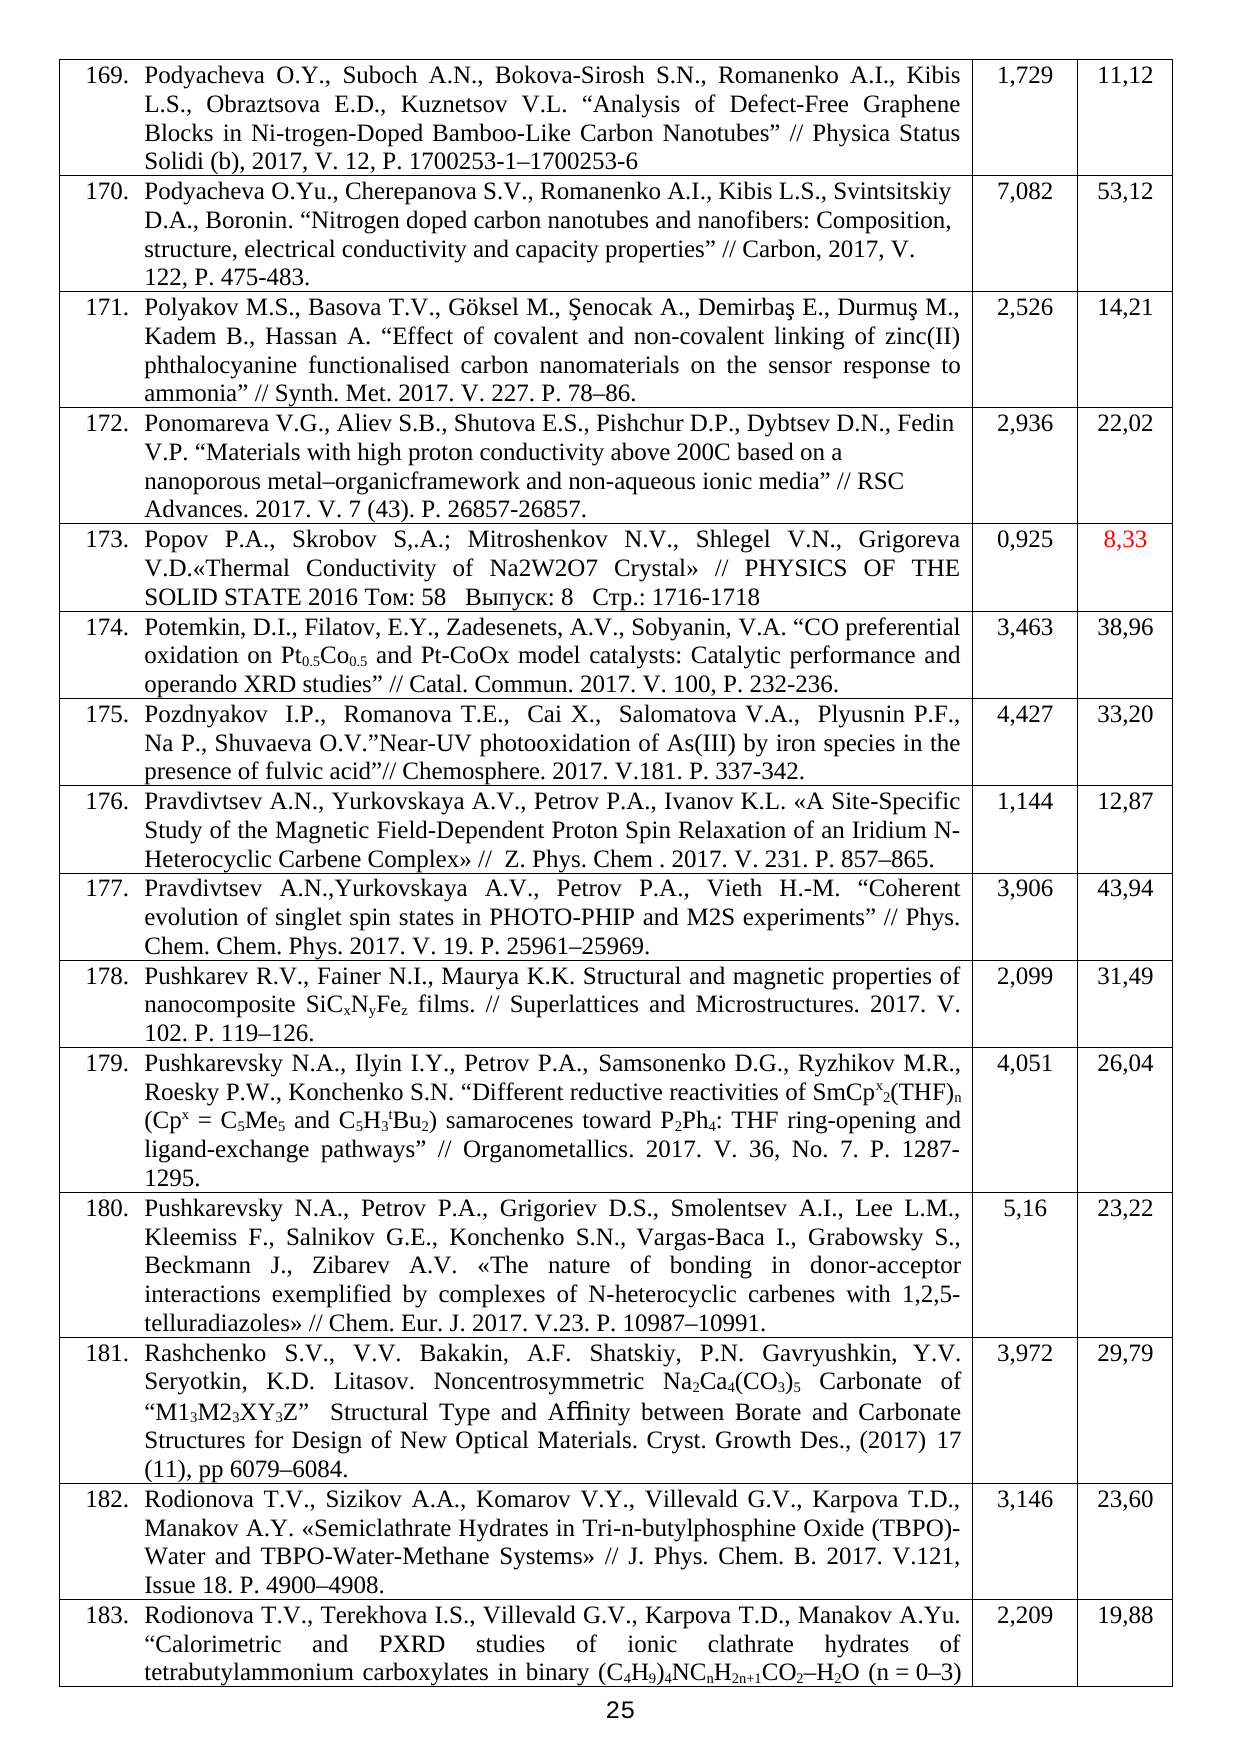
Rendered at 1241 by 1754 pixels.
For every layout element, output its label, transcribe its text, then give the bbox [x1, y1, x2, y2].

table_cell Pushkarevsky N.A., Ilyin I.Y., Petrov P.A., Samsonenko D.G., Ryzhikov M.R., Roesky P.W., Konchenko S.N. “Different reductive reactivities of SmCpx2(THF)n (Cpx = C5Me5 and C5H3tBu2) samarocenes toward P2Ph4: THF ring-opening and ligand-exchange pathways” // Organometallics. 2017. V. 36, No. 7. P. 1287-1295. [60, 1048, 972, 1192]
table_cell Pushkarevsky N.A., Petrov P.A., Grigoriev D.S., Smolentsev A.I., Lee L.M., Kleemiss F., Salnikov G.E., Konchenko S.N., Vargas-Baca I., Grabowsky S., Beckmann J., Zibarev A.V. «The nature of bonding in donor-acceptor interactions exemplified by complexes of N-heterocyclic carbenes with 1,2,5-telluradiazoles» // Chem. Eur. J. 2017. V.23. P. 10987–10991. [60, 1193, 972, 1337]
table_cell 11,12 [1078, 60, 1172, 175]
table_cell Pushkarev R.V., Fainer N.I., Maurya K.K. Structural and magnetic properties of nanocomposite SiCxNyFez films. // Superlattices and Microstructures. 2017. V. 102. P. 119–126. [60, 961, 972, 1047]
table_cell Polyakov M.S., Basova T.V., Göksel M., Şenocak A., Demirbaş E., Durmuş M., Kadem B., Hassan A. “Effect of covalent and non-covalent linking of zinc(II) phthalocyanine functionalised carbon nanomaterials on the sensor response to ammonia” // Synth. Met. 2017. V. 227. P. 78–86. [60, 292, 972, 407]
table_cell Pravdivtsev A.N.,Yurkovskaya A.V., Petrov P.A., Vieth H.-M. “Coherent evolution of singlet spin states in PHOTO-PHIP and M2S experiments” // Phys. Chem. Chem. Phys. 2017. V. 19. P. 25961–25969. [60, 874, 972, 960]
table_cell 2,936 [973, 408, 1077, 523]
table_cell 23,22 [1078, 1193, 1172, 1337]
table_cell 3,906 [973, 874, 1077, 960]
table_cell Pravdivtsev A.N., Yurkovskaya A.V., Petrov P.A., Ivanov K.L. «A Site-Specific Study of the Magnetic Field-Dependent Proton Spin Relaxation of an Iridium N-Heterocyclic Carbene Complex» // Z. Phys. Chem . 2017. V. 231. P. 857–865. [60, 786, 972, 872]
table_cell 38,96 [1078, 612, 1172, 698]
table_cell 31,49 [1078, 961, 1172, 1047]
table_cell 3,972 [973, 1338, 1077, 1483]
table_cell 53,12 [1078, 176, 1172, 291]
table_cell 29,79 [1078, 1338, 1172, 1483]
table_cell Rashchenko S.V., V.V. Bakakin, A.F. Shatskiy, P.N. Gavryushkin, Y.V. Seryotkin, K.D. Litasov. Noncentrosymmetric Na2Ca4(CO3)5 Carbonate of “M13M23XY3Z” Structural Type and Aﬃnity between Borate and Carbonate Structures for Design of New Optical Materials. Cryst. Growth Des., (2017) 17 (11), pp 6079–6084. [60, 1338, 972, 1483]
table_cell 43,94 [1078, 874, 1172, 960]
table_cell Popov P.A., Skrobov S,.A.; Mitroshenkov N.V., Shlegel V.N., Grigoreva V.D.«Thermal Conductivity of Na2W2O7 Crystal» // PHYSICS OF THE SOLID STATE 2016 Том: 58 Выпуск: 8 Стр.: 1716-1718 [60, 524, 972, 611]
table_cell 22,02 [1078, 408, 1172, 523]
table_cell Potemkin, D.I., Filatov, E.Y., Zadesenets, A.V., Sobyanin, V.A. “CO preferential oxidation on Pt0.5Co0.5 and Pt-CoOx model catalysts: Catalytic performance and operando XRD studies” // Catal. Commun. 2017. V. 100, P. 232-236. [60, 612, 972, 698]
table_cell 4,051 [973, 1048, 1077, 1192]
table_cell 3,146 [973, 1484, 1077, 1599]
table_cell 12,87 [1078, 786, 1172, 872]
table_cell 23,60 [1078, 1484, 1172, 1599]
table_cell 2,209 [973, 1600, 1077, 1686]
table_cell 1,144 [973, 786, 1077, 872]
table_cell 26,04 [1078, 1048, 1172, 1192]
table_cell 2,526 [973, 292, 1077, 407]
table_cell 1,729 [973, 60, 1077, 175]
table_cell Rodionova T.V., Sizikov A.A., Komarov V.Y., Villevald G.V., Karpova T.D., Manakov A.Y. «Semiclathrate Hydrates in Tri-n-butylphosphine Oxide (TBPO)-Water and TBPO-Water-Methane Systems» // J. Phys. Chem. B. 2017. V.121, Issue 18. P. 4900–4908. [60, 1484, 972, 1599]
table_cell 3,463 [973, 612, 1077, 698]
table_cell Podyacheva O.Yu., Cherepanova S.V., Romanenko A.I., Kibis L.S., Svintsitskiy D.A., Boronin. “Nitrogen doped carbon nanotubes and nanofibers: Composition, structure, electrical conductivity and capacity properties” // Carbon, 2017, V. 122, P. 475-483. [60, 176, 972, 291]
table_cell 4,427 [973, 699, 1077, 785]
table_cell 19,88 [1078, 1600, 1172, 1686]
table_cell 0,925 [973, 524, 1077, 611]
table_cell Podyacheva O.Y., Suboch A.N., Bokova-Sirosh S.N., Romanenko A.I., Kibis L.S., Obraztsova E.D., Kuznetsov V.L. “Analysis of Defect-Free Graphene Blocks in Ni-trogen-Doped Bamboo-Like Carbon Nanotubes” // Physica Status Solidi (b), 2017, V. 12, P. 1700253-1–1700253-6 [60, 60, 972, 175]
table_cell 7,082 [973, 176, 1077, 291]
table_cell 8,33 [1078, 524, 1172, 611]
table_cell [60, 1600, 972, 1686]
table_cell Ponomareva V.G., Aliev S.B., Shutova E.S., Pishchur D.P., Dybtsev D.N., Fedin V.P. “Materials with high proton conductivity above 200C based on a nanoporous metal–organicframework and non-aqueous ionic media” // RSC Advances. 2017. V. 7 (43). P. 26857-26857. [60, 408, 972, 523]
table_cell Pozdnyakov I.P., Romanova T.E., Cai X., Salomatova V.A., Plyusnin P.F., Na P., Shuvaeva O.V.”Near-UV photooxidation of As(III) by iron species in the presence of fulvic acid”// Chemosphere. 2017. V.181. P. 337-342. [60, 699, 972, 785]
table_cell 5,16 [973, 1193, 1077, 1337]
table_cell 33,20 [1078, 699, 1172, 785]
table_cell 2,099 [973, 961, 1077, 1047]
table_cell 14,21 [1078, 292, 1172, 407]
